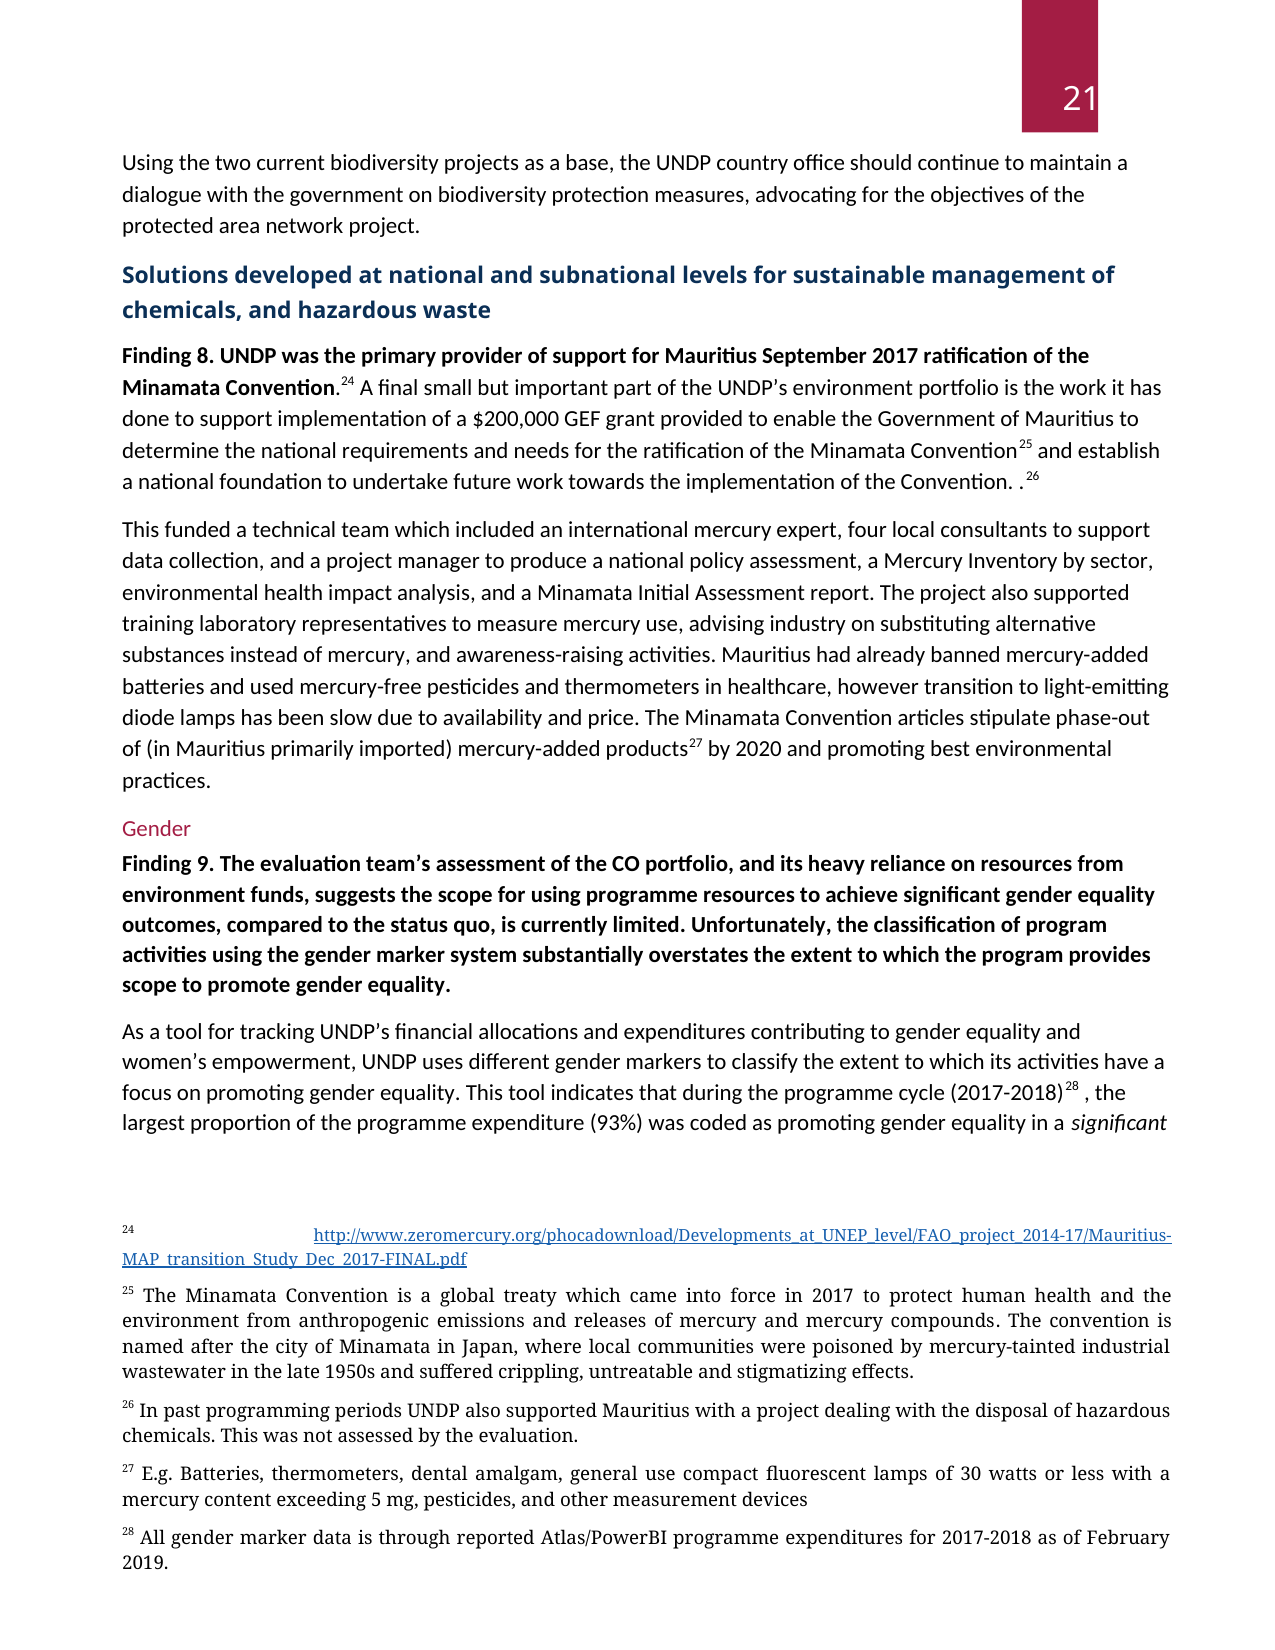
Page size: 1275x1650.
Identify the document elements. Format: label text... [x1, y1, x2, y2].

subtitle Gender [122, 814, 1172, 842]
subtitle Solutions developed at national and subnational levels for sustainable management of chemicals, and hazardous waste [122, 259, 1172, 325]
text Using the two current biodiversity projects as a base, the UNDP country office should continue to maintain a dialogue with the government on biodiversity protection measures, advocating for the objectives of the protected area network project. [122, 148, 1172, 239]
text Finding 9. The evaluation team’s assessment of the CO portfolio, and its heavy reliance on resources from environment funds, suggests the scope for using programme resources to achieve significant gender equality outcomes, compared to the status quo, is currently limited. Unfortunately, the classification of program activities using the gender marker system substantially overstates the extent to which the program provides scope to promote gender equality. [122, 849, 1172, 998]
text This funded a technical team which included an international mercury expert, four local consultants to support data collection, and a project manager to produce a national policy assessment, a Mercury Inventory by sector, environmental health impact analysis, and a Minamata Initial Assessment report. The project also supported training laboratory representatives to measure mercury use, advising industry on substituting alternative substances instead of mercury, and awareness-raising activities. Mauritius had already banned mercury-added batteries and used mercury-free pesticides and thermometers in healthcare, however transition to light-emitting diode lamps has been slow due to availability and price. The Minamata Convention articles stipulate phase-out of (in Mauritius primarily imported) mercury-added products by 2020 and promoting best environmental practices. [122, 515, 1172, 794]
text As a tool for tracking UNDP’s financial allocations and expenditures contributing to gender equality and women’s empowerment, UNDP uses different gender markers to classify the extent to which its activities have a focus on promoting gender equality. This tool indicates that during the programme cycle (2017-2018) , the largest proportion of the programme expenditure (93%) was coded as promoting gender equality in a significant and consistent way (i.e. GEN2). Outputs reported as making a limited contribution to gender equality (i.e. GEN1) represented six percent of the portfolio and those reported as “not expected to contribute noticeably to gender equality” (i.e. GEN0) represented less than one percent. The country programme has not reported implementing any projects with gender equality as a main objective (i.e. GEN3) in this period. [122, 1017, 1172, 1136]
text Finding 8. UNDP was the primary provider of support for Mauritius September 2017 ratification of the Minamata Convention. A final small but important part of the UNDP’s environment portfolio is the work it has done to support implementation of a $200,000 GEF grant provided to enable the Government of Mauritius to determine the national requirements and needs for the ratification of the Minamata Convention and establish a national foundation to undertake future work towards the implementation of the Convention. . [122, 342, 1172, 495]
